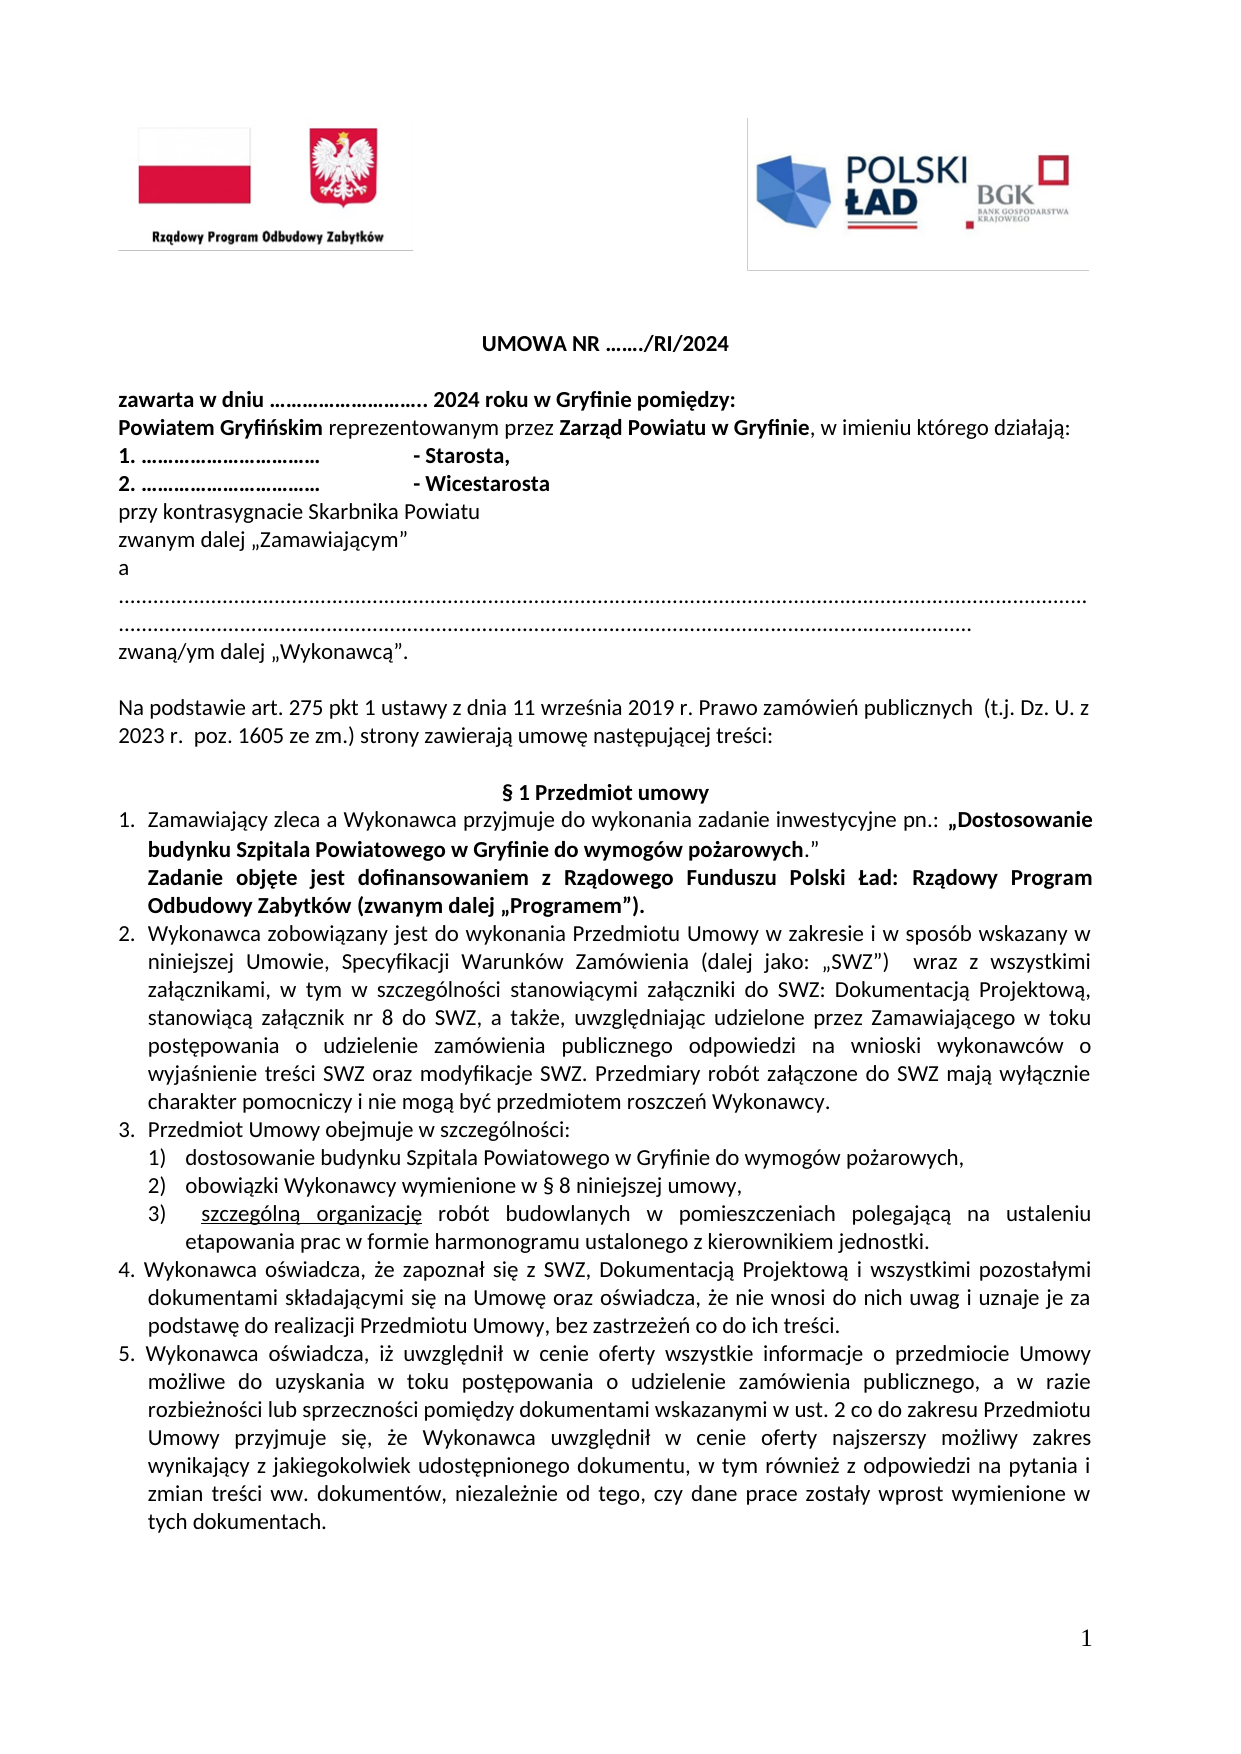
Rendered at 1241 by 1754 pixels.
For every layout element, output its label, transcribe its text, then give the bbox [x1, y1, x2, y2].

text przy kontrasygnacie Skarbnika Powiatu [118, 497, 1093, 525]
list obowiązki Wykonawcy wymienione w § 8 niniejszej umowy, [148, 1171, 1093, 1199]
list Przedmiot Umowy obejmuje w szczególności: [118, 1115, 1093, 1143]
text Powiatem Gryfińskim reprezentowanym przez Zarząd Powiatu w Gryfinie, w imieniu którego działają: [118, 413, 1093, 441]
picture [118, 118, 1093, 330]
list Wykonawca zobowiązany jest do wykonania Przedmiotu Umowy w zakresie i w sposób wskazany w niniejszej Umowie, Specyfikacji Warunków Zamówienia (dalej jako: „SWZ”) wraz z wszystkimi załącznikami, w tym w szczególności stanowiącymi załączniki do SWZ: Dokumentacją Projektową, stanowiącą załącznik nr 8 do SWZ, a także, uwzględniając udzielone przez Zamawiającego w toku postępowania o udzielenie zamówienia publicznego odpowiedzi na wnioski wykonawców o wyjaśnienie treści SWZ oraz modyfikacje SWZ. Przedmiary robót załączone do SWZ mają wyłącznie charakter pomocniczy i nie mogą być przedmiotem roszczeń Wykonawcy. [118, 919, 1093, 1115]
text Na podstawie art. 275 pkt 1 ustawy z dnia 11 września 2019 r. Prawo zamówień publicznych (t.j. Dz. U. z 2023 r. poz. 1605 ze zm.) strony zawierają umowę następującej treści: [118, 693, 1093, 749]
text 1. …………………………… - Starosta, [118, 441, 1093, 469]
text § 1 Przedmiot umowy [118, 778, 1093, 806]
text 4. Wykonawca oświadcza, że zapoznał się z SWZ, Dokumentacją Projektową i wszystkimi pozostałymi dokumentami składającymi się na Umowę oraz oświadcza, że nie wnosi do nich uwag i uznaje je za podstawę do realizacji Przedmiotu Umowy, bez zastrzeżeń co do ich treści. [118, 1255, 1093, 1339]
text a [118, 553, 1093, 581]
text ............................................................................................................................................................................................................................................................................................................................ [118, 581, 1093, 637]
text UMOWA NR ……./RI/2024 [118, 330, 1093, 357]
list Zamawiający zleca a Wykonawca przyjmuje do wykonania zadanie inwestycyjne pn.: „Dostosowanie budynku Szpitala Powiatowego w Gryfinie do wymogów pożarowych.” [118, 806, 1093, 863]
text zwanym dalej „Zamawiającym” [118, 525, 1093, 553]
text 2. …………………………… - Wicestarosta [118, 469, 1093, 497]
list szczególną organizację robót budowlanych w pomieszczeniach polegającą na ustaleniu etapowania prac w formie harmonogramu ustalonego z kierownikiem jednostki. [148, 1199, 1093, 1255]
text zwaną/ym dalej „Wykonawcą”. [118, 637, 1093, 666]
text 5. Wykonawca oświadcza, iż uwzględnił w cenie oferty wszystkie informacje o przedmiocie Umowy możliwe do uzyskania w toku postępowania o udzielenie zamówienia publicznego, a w razie rozbieżności lub sprzeczności pomiędzy dokumentami wskazanymi w ust. 2 co do zakresu Przedmiotu Umowy przyjmuje się, że Wykonawca uwzględnił w cenie oferty najszerszy możliwy zakres wynikający z jakiegokolwiek udostępnionego dokumentu, w tym również z odpowiedzi na pytania i zmian treści ww. dokumentów, niezależnie od tego, czy dane prace zostały wprost wymienione w tych dokumentach. [118, 1339, 1093, 1535]
list Zadanie objęte jest dofinansowaniem z Rządowego Funduszu Polski Ład: Rządowy Program Odbudowy Zabytków (zwanym dalej „Programem”). [148, 863, 1093, 919]
list dostosowanie budynku Szpitala Powiatowego w Gryfinie do wymogów pożarowych, [148, 1143, 1093, 1171]
text zawarta w dniu ……………………….. 2024 roku w Gryfinie pomiędzy: [118, 385, 1093, 413]
